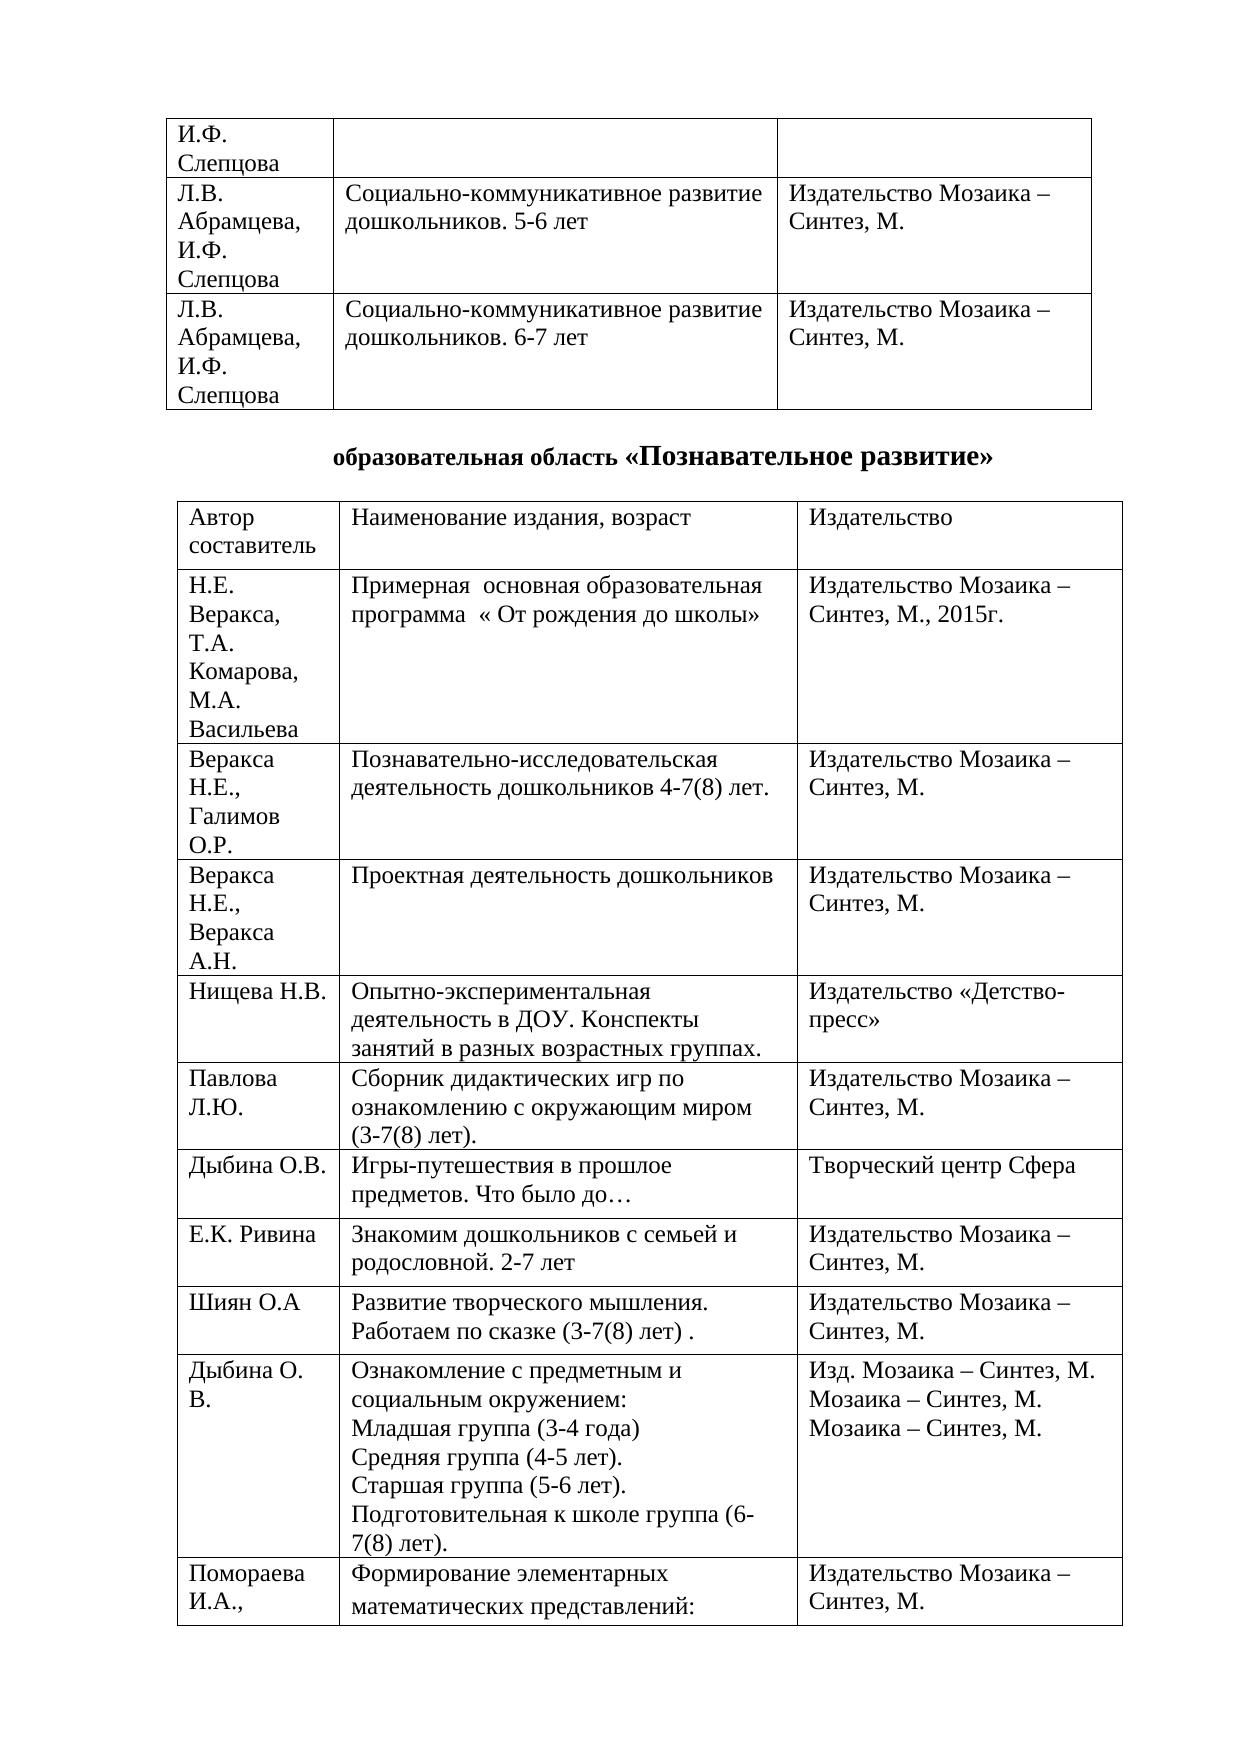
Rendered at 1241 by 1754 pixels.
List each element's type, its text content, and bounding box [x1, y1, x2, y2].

table_cell Н.Е. Веракса, Т.А. Комарова, М.А. Васильева [178, 570, 339, 743]
table_cell Веракса Н.Е., Веракса А.Н. [178, 860, 339, 975]
table_cell Издательство Мозаика – Синтез, М. [798, 860, 1122, 975]
text образовательная область «Познавательное развитие» [177, 438, 1149, 472]
table_cell Издательство Мозаика – Синтез, М. [798, 1287, 1122, 1354]
table_cell Социально-коммуникативное развитие дошкольников. 5-6 лет [334, 178, 777, 293]
table_cell Л.В. Абрамцева, И.Ф. Слепцова [167, 294, 333, 409]
table_cell Проектная деятельность дошкольников [340, 860, 797, 975]
table_cell Издательство «Детство-пресс» [798, 976, 1122, 1062]
table_cell Л.В. Абрамцева, И.Ф. Слепцова [167, 178, 333, 293]
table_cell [167, 119, 333, 177]
table_cell Шиян О.А [178, 1287, 339, 1354]
table_cell Издательство Мозаика – Синтез, М. [778, 178, 1091, 293]
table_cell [340, 1558, 797, 1625]
table_cell Опытно-экспериментальная деятельность в ДОУ. Конспекты занятий в разных возрастных группах. [340, 976, 797, 1062]
table_cell Издательство Мозаика – Синтез, М. [798, 1219, 1122, 1286]
table_cell Е.К. Ривина [178, 1219, 339, 1286]
table_cell Дыбина О.В. [178, 1150, 339, 1218]
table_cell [334, 119, 777, 177]
table_cell Изд. Мозаика – Синтез, М. Мозаика – Синтез, М. Мозаика – Синтез, М. [798, 1355, 1122, 1557]
table_cell Нищева Н.В. [178, 976, 339, 1062]
table_cell Примерная основная образовательная программа « От рождения до школы» [340, 570, 797, 743]
table_cell Игры-путешествия в прошлое предметов. Что было до… [340, 1150, 797, 1218]
table_cell Павлова Л.Ю. [178, 1063, 339, 1149]
table_cell Знакомим дошкольников с семьей и родословной. 2-7 лет [340, 1219, 797, 1286]
table_cell Социально-коммуникативное развитие дошкольников. 6-7 лет [334, 294, 777, 409]
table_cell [778, 119, 1091, 177]
table_cell Издательство Мозаика – Синтез, М. [778, 294, 1091, 409]
table_header Издательство [798, 502, 1122, 569]
table_header Наименование издания, возраст [340, 502, 797, 569]
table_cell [798, 1558, 1122, 1625]
table_cell Веракса Н.Е., Галимов О.Р. [178, 744, 339, 859]
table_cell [178, 1558, 339, 1625]
table_cell Творческий центр Сфера [798, 1150, 1122, 1218]
table_cell Познавательно-исследовательская деятельность дошкольников 4-7(8) лет. [340, 744, 797, 859]
table_cell Дыбина О. В. [178, 1355, 339, 1557]
table_cell Ознакомление с предметным и социальным окружением: Младшая группа (3-4 года) Средняя группа (4-5 лет). Старшая группа (5-6 лет). Подготовительная к школе группа (6-7(8) лет). [340, 1355, 797, 1557]
table_cell Издательство Мозаика – Синтез, М., 2015г. [798, 570, 1122, 743]
table_cell Издательство Мозаика – Синтез, М. [798, 744, 1122, 859]
table_cell Сборник дидактических игр по ознакомлению с окружающим миром (3-7(8) лет). [340, 1063, 797, 1149]
table_cell Развитие творческого мышления. Работаем по сказке (3-7(8) лет) . [340, 1287, 797, 1354]
table_header Автор составитель [178, 502, 339, 569]
table_cell Издательство Мозаика – Синтез, М. [798, 1063, 1122, 1149]
